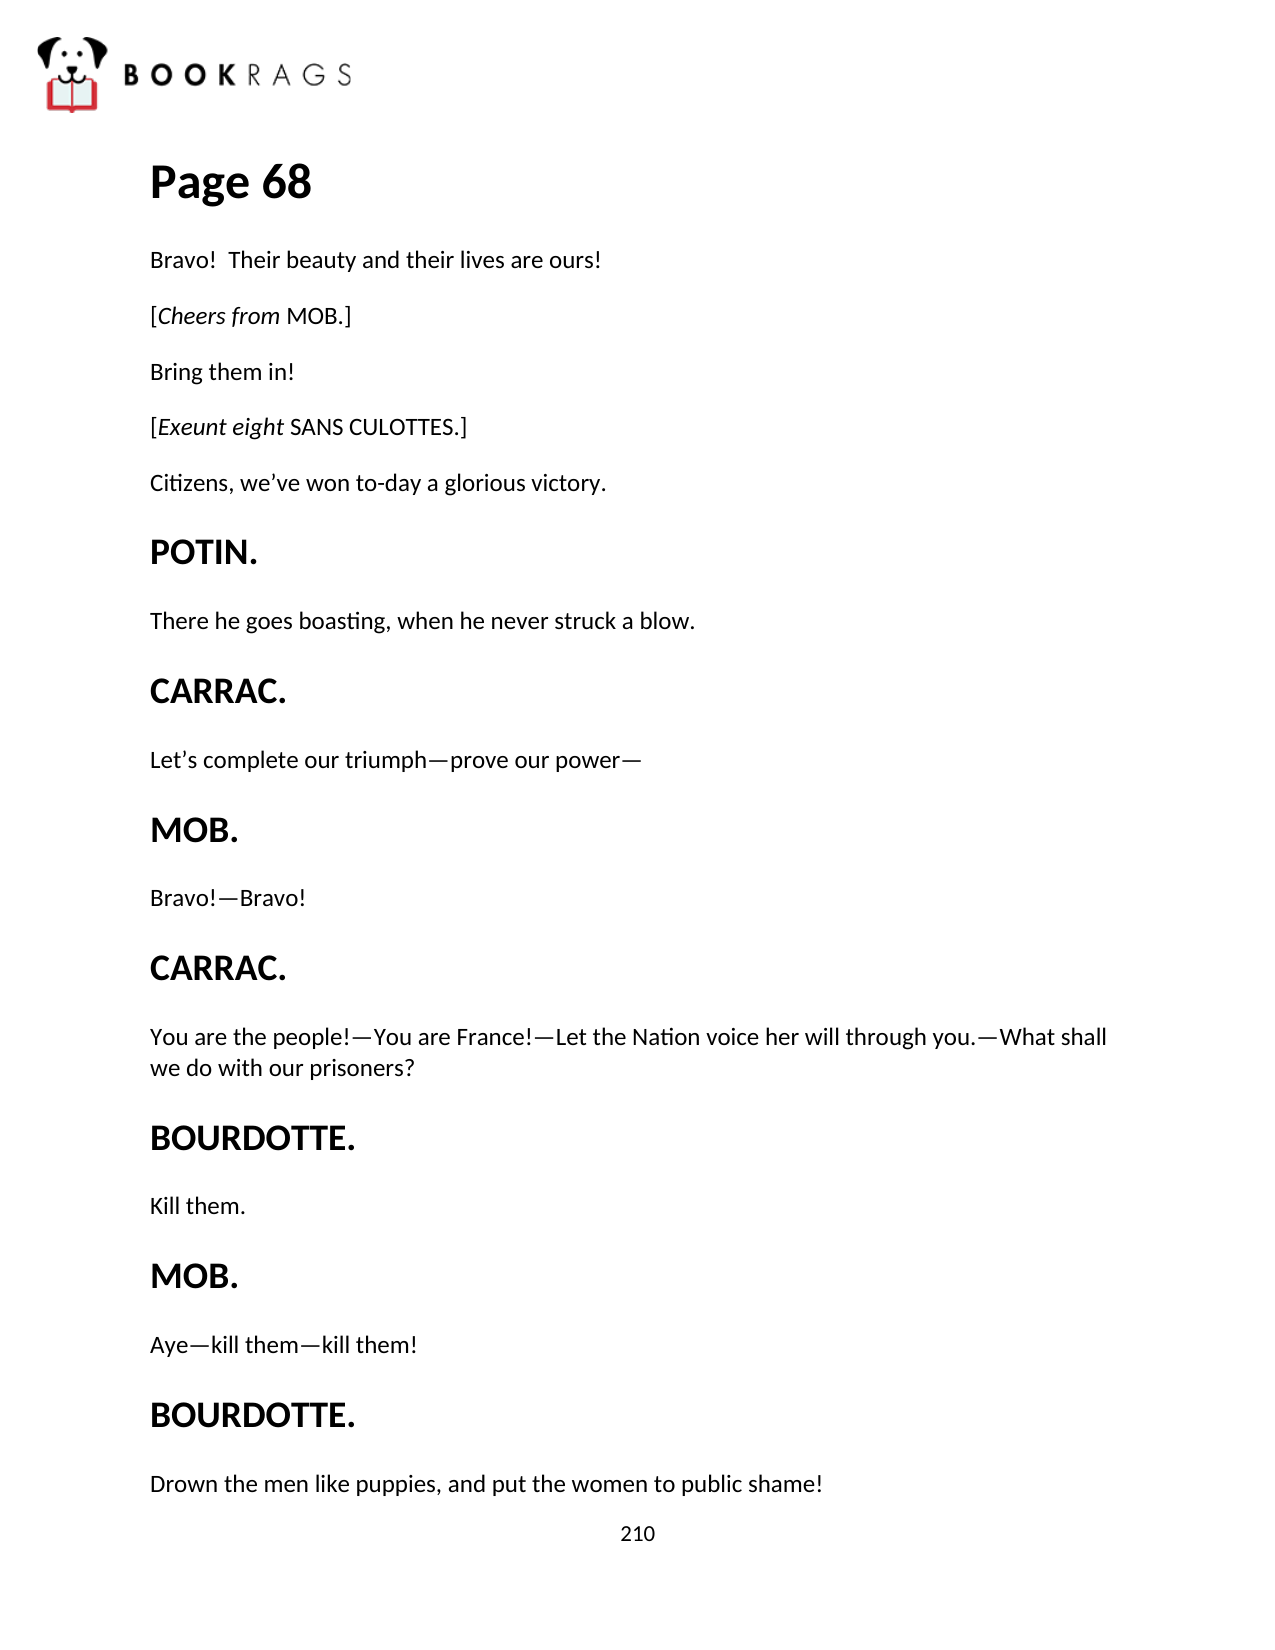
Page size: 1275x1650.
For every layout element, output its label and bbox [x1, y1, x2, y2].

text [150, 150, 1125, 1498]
picture [37, 37, 351, 113]
